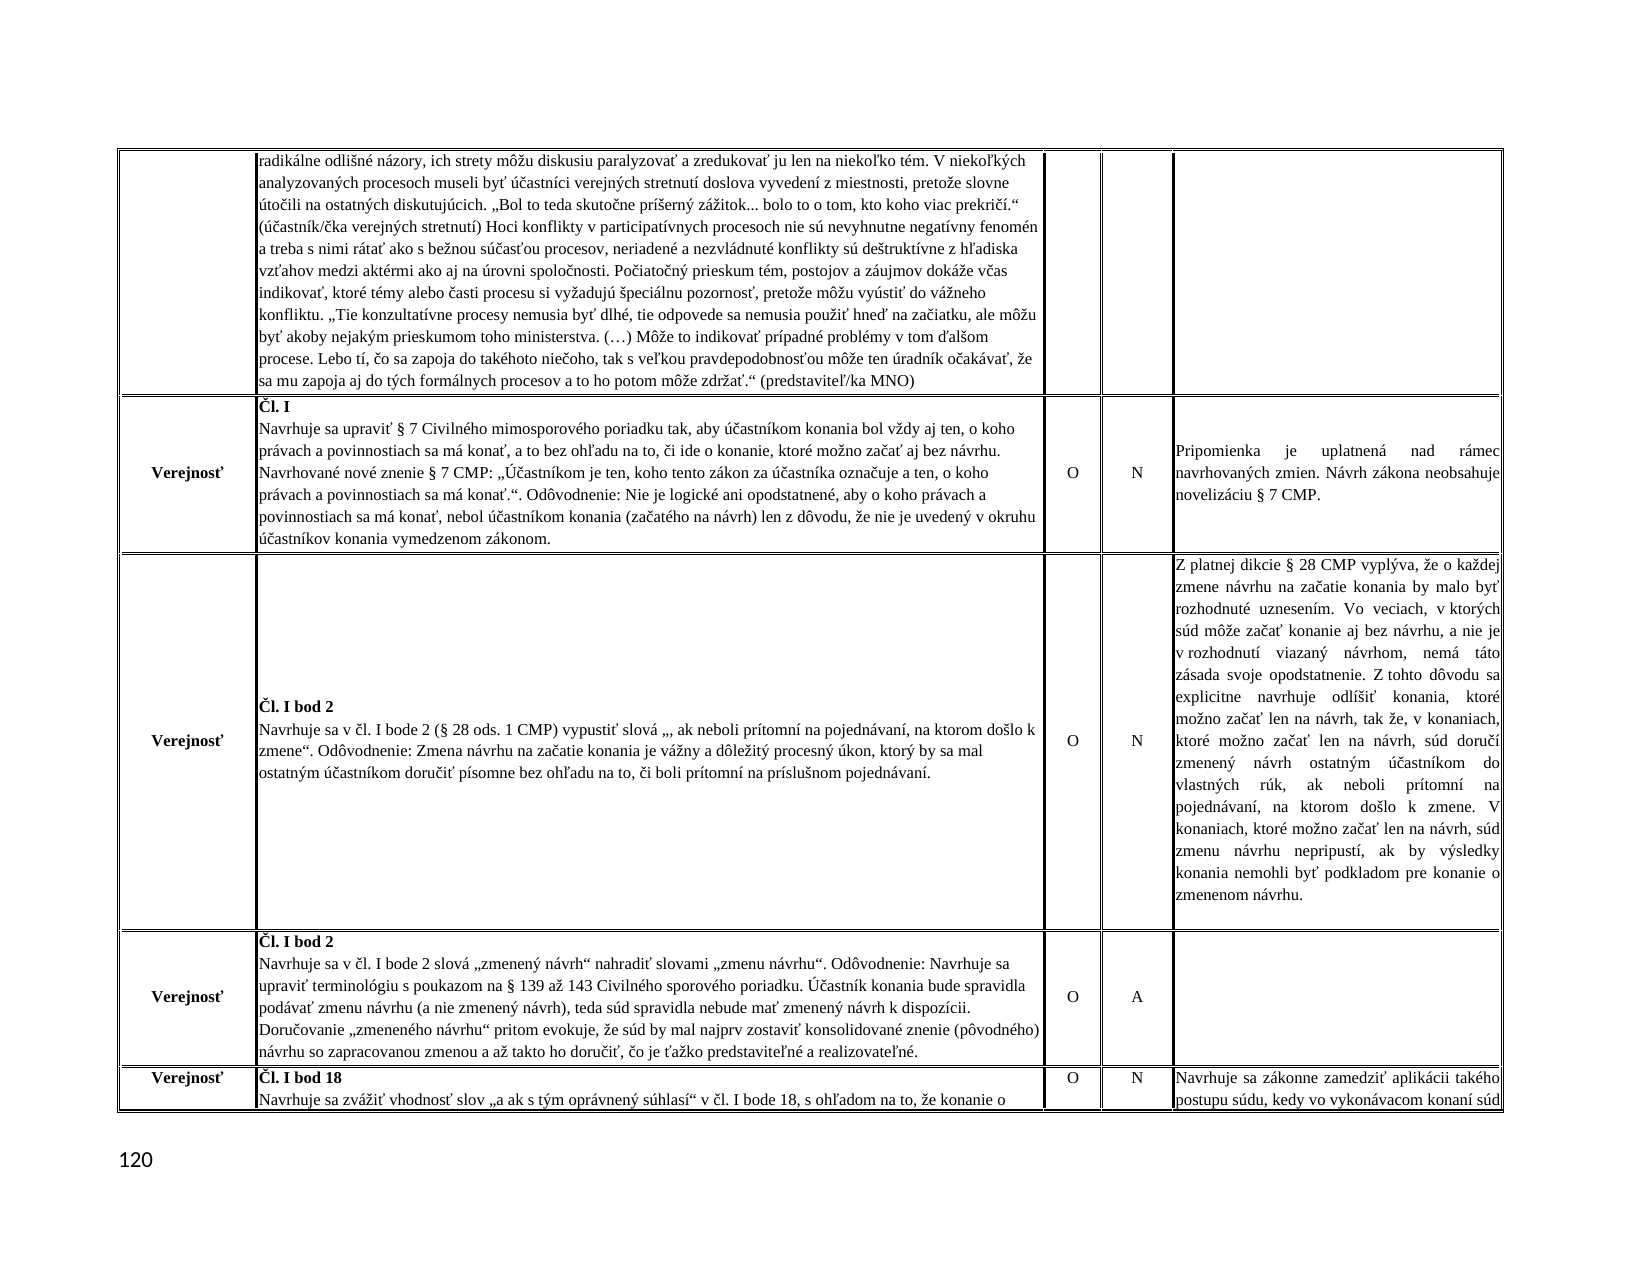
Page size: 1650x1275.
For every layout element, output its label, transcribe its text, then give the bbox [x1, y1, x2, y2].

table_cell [256, 1068, 1044, 1109]
table_cell O [1046, 555, 1100, 929]
table_cell N [1101, 149, 1173, 394]
table_cell Verejnosť [118, 929, 256, 1065]
table_cell N [1103, 397, 1172, 552]
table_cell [1173, 1065, 1502, 1109]
table_cell Z platnej dikcie § 28 CMP vyplýva, že o každej zmene návrhu na začatie konania by malo byť rozhodnuté uznesením. Vo veciach, v ktorých súd môže začať konanie aj bez návrhu, a nie je v rozhodnutí viazaný návrhom, nemá táto zásada svoje opodstatnenie. Z tohto dôvodu sa explicitne navrhuje odlíšiť konania, ktoré možno začať len na návrh, tak že, v konaniach, ktoré možno začať len na návrh, súd doručí zmenený návrh ostatným účastníkom do vlastných rúk, ak neboli prítomní na pojednávaní, na ktorom došlo k zmene. V konaniach, ktoré možno začať len na návrh, súd zmenu návrhu nepripustí, ak by výsledky konania nemohli byť podkladom pre konanie o zmenenom návrhu. [1173, 552, 1502, 929]
table_cell [1173, 929, 1502, 1065]
table_cell Verejnosť [118, 394, 256, 552]
table_cell Verejnosť [118, 552, 256, 929]
table_cell Pripomienka je uplatnená nad rámec navrhovaných zmien. Návrh zákona neobsahuje novelizáciu § 7 CMP. [1173, 394, 1502, 552]
table_cell O [1044, 1068, 1101, 1109]
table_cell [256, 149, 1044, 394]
table_cell Čl. I bod 2 Navrhuje sa v čl. I bode 2 slová „zmenený návrh“ nahradiť slovami „zmenu návrhu“. Odôvodnenie: Navrhuje sa upraviť terminológiu s poukazom na § 139 až 143 Civilného sporového poriadku. Účastník konania bude spravidla podávať zmenu návrhu (a nie zmenený návrh), teda súd spravidla nebude mať zmenený návrh k dispozícii. Doručovanie „zmeneného návrhu“ pritom evokuje, že súd by mal najprv zostaviť konsolidované znenie (pôvodného) návrhu so zapracovanou zmenou a až takto ho doručiť, čo je ťažko predstaviteľné a realizovateľné. [258, 932, 1043, 1065]
table_cell Verejnosť [118, 1065, 256, 1109]
table_cell N [1103, 555, 1172, 929]
table_cell Čl. I Navrhuje sa upraviť § 7 Civilného mimosporového poriadku tak, aby účastníkom konania bol vždy aj ten, o koho právach a povinnostiach sa má konať, a to bez ohľadu na to, či ide o konanie, ktoré možno začať aj bez návrhu. Navrhované nové znenie § 7 CMP: „Účastníkom je ten, koho tento zákon za účastníka označuje a ten, o koho právach a povinnostiach sa má konať.“. Odôvodnenie: Nie je logické ani opodstatnené, aby o koho právach a povinnostiach sa má konať, nebol účastníkom konania (začatého na návrh) len z dôvodu, že nie je uvedený v okruhu účastníkov konania vymedzenom zákonom. [258, 397, 1043, 552]
table_cell O [1046, 932, 1100, 1065]
table_cell A [1103, 932, 1172, 1065]
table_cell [1173, 151, 1501, 394]
table_cell O [1046, 397, 1100, 552]
table_cell O [1044, 151, 1101, 394]
table_cell Verejnosť [120, 151, 256, 394]
table_cell N [1101, 1068, 1173, 1109]
table_cell Čl. I bod 2 Navrhuje sa v čl. I bode 2 (§ 28 ods. 1 CMP) vypustiť slová „, ak neboli prítomní na pojednávaní, na ktorom došlo k zmene“. Odôvodnenie: Zmena návrhu na začatie konania je vážny a dôležitý procesný úkon, ktorý by sa mal ostatným účastníkom doručiť písomne bez ohľadu na to, či boli prítomní na príslušnom pojednávaní. [258, 555, 1043, 929]
